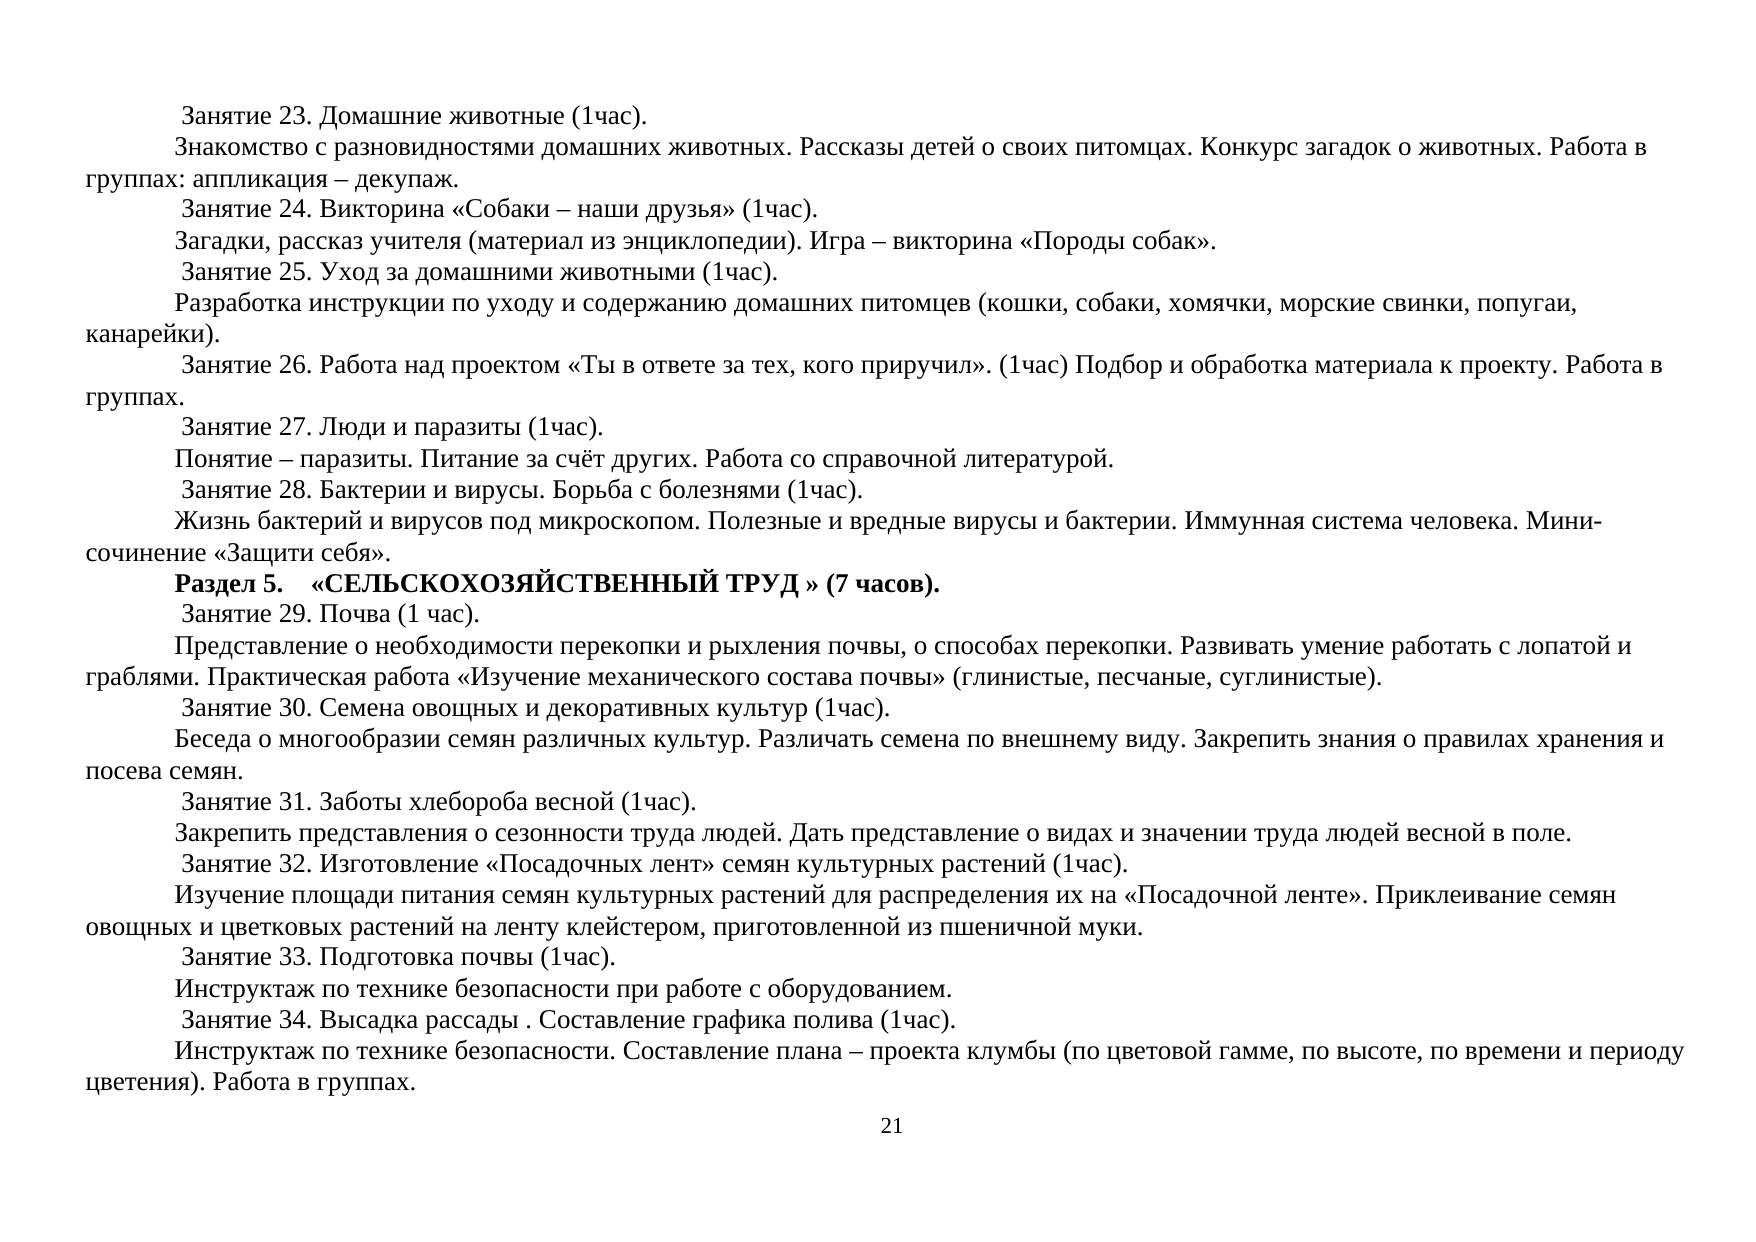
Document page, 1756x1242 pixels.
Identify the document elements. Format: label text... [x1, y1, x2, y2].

text Занятие 24. Викторина «Собаки – наши друзья» (1час). [181, 193, 1724, 224]
text Занятие 26. Работа над проектом «Ты в ответе за тех, кого приручил». (1час) Подбор и обработка материала к проекту. Работа в группах. [85, 349, 1666, 411]
text Инструктаж по технике безопасности при работе с оборудованием. Занятие 34. Высадка рассады . Составление графика полива (1час). [174, 972, 959, 1034]
text Инструктаж по технике безопасности. Составление плана – проекта клумбы (по цветовой гамме, по высоте, по времени и периоду цветения). Работа в группах. [85, 1034, 1724, 1096]
text Занятие 29. Почва (1 час). [181, 598, 1724, 629]
text Занятие 30. Семена овощных и декоративных культур (1час). [181, 691, 1724, 722]
text Изучение площади питания семян культурных растений для распределения их на «Посадочной ленте». Приклеивание семян овощных и цветковых растений на ленту клейстером, приготовленной из пшеничной муки. [85, 878, 1646, 941]
text Жизнь бактерий и вирусов под микроскопом. Полезные и вредные вирусы и бактерии. Иммунная система человека. Мини- сочинение «Защити себя». [85, 504, 1606, 567]
text Закрепить представления о сезонности труда людей. Дать представление о видах и значении труда людей весной в поле. Занятие 32. Изготовление «Посадочных лент» семян культурных растений (1час). [174, 816, 1576, 878]
text Беседа о многообразии семян различных культур. Различать семена по внешнему виду. Закрепить знания о правилах хранения и посева семян. [85, 723, 1724, 785]
text Представление о необходимости перекопки и рыхления почвы, о способах перекопки. Развивать умение работать с лопатой и граблями. Практическая работа «Изучение механического состава почвы» (глинистые, песчаные, суглинистые). [85, 629, 1724, 691]
text Разработка инструкции по уходу и содержанию домашних питомцев (кошки, собаки, хомячки, морские свинки, попугаи, канарейки). [85, 286, 1581, 349]
text Занятие 23. Домашние животные (1час). [181, 99, 1724, 130]
text Загадки, рассказ учителя (материал из энциклопедии). Игра – викторина «Породы собак». Занятие 25. Уход за домашними животными (1час). [174, 224, 1220, 286]
text Занятие 33. Подготовка почвы (1час). [181, 941, 1724, 972]
text Понятие – паразиты. Питание за счёт других. Работа со справочной литературой. Занятие 28. Бактерии и вирусы. Борьба с болезнями (1час). [174, 442, 1118, 504]
text Занятие 27. Люди и паразиты (1час). [181, 411, 1724, 442]
subtitle Раздел 5. «СЕЛЬСКОХОЗЯЙСТВЕННЫЙ ТРУД » (7 часов). [174, 567, 1724, 598]
text Знакомство с разновидностями домашних животных. Рассказы детей о своих питомцах. Конкурс загадок о животных. Работа в группах: аппликация – декупаж. [85, 131, 1651, 193]
text Занятие 31. Заботы хлебороба весной (1час). [181, 785, 1724, 816]
